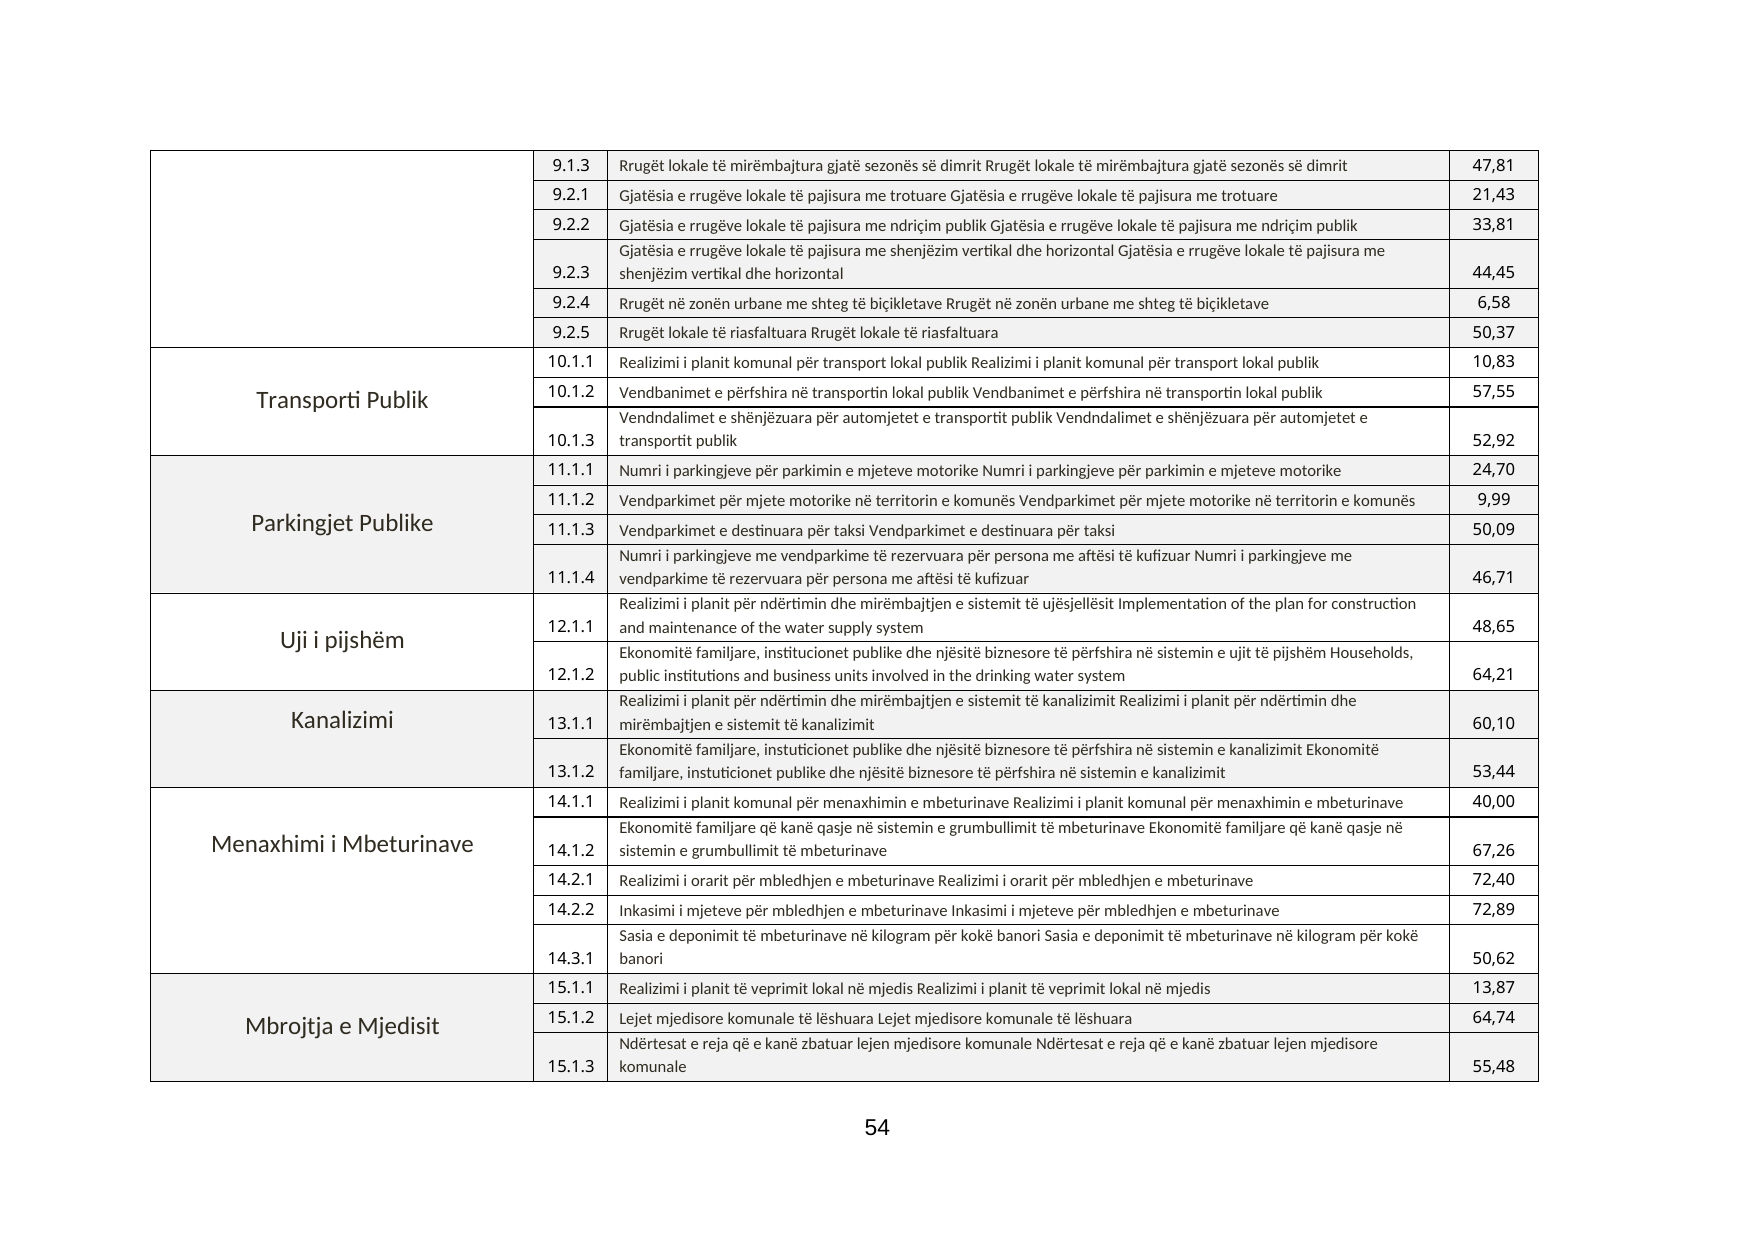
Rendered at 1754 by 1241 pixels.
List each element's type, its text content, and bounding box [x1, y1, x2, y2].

table_cell Mbrojtja e Mjedisit [151, 974, 533, 1081]
table_cell 10.1.3 [534, 408, 607, 455]
table_cell 6,58 [1450, 289, 1538, 317]
table_cell 64,74 [1450, 1004, 1538, 1032]
table_cell 9.2.1 [534, 181, 607, 209]
table_cell 15.1.3 [534, 1033, 607, 1081]
table_cell 13.1.1 [534, 691, 607, 738]
table_cell 67,26 [1450, 818, 1538, 865]
table_cell Uji i pijshëm [151, 594, 533, 689]
table_cell 40,00 [1450, 788, 1538, 816]
table_cell Ndërtesat e reja që e kanë zbatuar lejen mjedisore komunale Ndërtesat e reja që e kanë zbatuar lejen mjedisore komunale [608, 1033, 1449, 1081]
table_cell 52,92 [1450, 408, 1538, 455]
table_cell Ekonomitë familjare, institucionet publike dhe njësitë biznesore të përfshira në sistemin e ujit të pijshëm Households, public institutions and business units involved in the drinking water system [608, 642, 1449, 689]
table_cell Vendndalimet e shënjëzuara për automjetet e transportit publik Vendndalimet e shënjëzuara për automjetet e transportit publik [608, 408, 1449, 455]
table_cell 14.2.2 [534, 896, 607, 924]
table_cell 46,71 [1450, 545, 1538, 592]
table_cell 72,40 [1450, 866, 1538, 894]
table_cell 21,43 [1450, 181, 1538, 209]
table_cell 15.1.1 [534, 974, 607, 1002]
table_cell Rrugët lokale të mirëmbajtura gjatë sezonës së dimrit Rrugët lokale të mirëmbajtura gjatë sezonës së dimrit [608, 151, 1449, 180]
table_cell 12.1.1 [534, 594, 607, 641]
table_cell Realizimi i planit komunal për transport lokal publik Realizimi i planit komunal për transport lokal publik [608, 348, 1449, 377]
table_cell Gjatësia e rrugëve lokale të pajisura me shenjëzim vertikal dhe horizontal Gjatësia e rrugëve lokale të pajisura me shenjëzim vertikal dhe horizontal [608, 240, 1449, 288]
table_cell Realizimi i planit për ndërtimin dhe mirëmbajtjen e sistemit të kanalizimit Realizimi i planit për ndërtimin dhe mirëmbajtjen e sistemit të kanalizimit [608, 691, 1449, 738]
table_cell 9.2.3 [534, 240, 607, 288]
table_cell Vendparkimet e destinuara për taksi Vendparkimet e destinuara për taksi [608, 515, 1449, 544]
table_cell 14.3.1 [534, 925, 607, 973]
table_cell 10.1.1 [534, 348, 607, 377]
table_cell 13,87 [1450, 974, 1538, 1002]
table_cell 10.1.2 [534, 378, 607, 406]
table_cell Numri i parkingjeve me vendparkime të rezervuara për persona me aftësi të kufizuar Numri i parkingjeve me vendparkime të rezervuara për persona me aftësi të kufizuar [608, 545, 1449, 592]
table_cell 47,81 [1450, 151, 1538, 180]
table_cell 11.1.3 [534, 515, 607, 544]
table_cell Vendbanimet e përfshira në transportin lokal publik Vendbanimet e përfshira në transportin lokal publik [608, 378, 1449, 406]
table_cell Inkasimi i mjeteve për mbledhjen e mbeturinave Inkasimi i mjeteve për mbledhjen e mbeturinave [608, 896, 1449, 924]
table_cell Gjatësia e rrugëve lokale të pajisura me ndriçim publik Gjatësia e rrugëve lokale të pajisura me ndriçim publik [608, 210, 1449, 239]
table_cell Realizimi i orarit për mbledhjen e mbeturinave Realizimi i orarit për mbledhjen e mbeturinave [608, 866, 1449, 894]
table_cell 64,21 [1450, 642, 1538, 689]
table_cell 9.2.2 [534, 210, 607, 239]
table_cell 9.1.3 [534, 151, 607, 180]
table_cell Realizimi i planit të veprimit lokal në mjedis Realizimi i planit të veprimit lokal në mjedis [608, 974, 1449, 1002]
table_cell 14.2.1 [534, 866, 607, 894]
table_cell 48,65 [1450, 594, 1538, 641]
table_cell Rrugët lokale të riasfaltuara Rrugët lokale të riasfaltuara [608, 318, 1449, 347]
table_cell 24,70 [1450, 456, 1538, 484]
table_cell 10,83 [1450, 348, 1538, 377]
table_cell 44,45 [1450, 240, 1538, 288]
table_cell Realizimi i planit komunal për menaxhimin e mbeturinave Realizimi i planit komunal për menaxhimin e mbeturinave [608, 788, 1449, 816]
table_cell 11.1.1 [534, 456, 607, 484]
table_cell 15.1.2 [534, 1004, 607, 1032]
table_cell 55,48 [1450, 1033, 1538, 1081]
table_cell 33,81 [1450, 210, 1538, 239]
table_cell 50,09 [1450, 515, 1538, 544]
table_cell Realizimi i planit për ndërtimin dhe mirëmbajtjen e sistemit të ujësjellësit Implementation of the plan for construction and maintenance of the water supply system [608, 594, 1449, 641]
table_cell 53,44 [1450, 739, 1538, 787]
table_cell 12.1.2 [534, 642, 607, 689]
table_cell Menaxhimi i Mbeturinave [151, 788, 533, 973]
table_cell 60,10 [1450, 691, 1538, 738]
table_cell 11.1.2 [534, 486, 607, 514]
table_cell 50,37 [1450, 318, 1538, 347]
table_cell Sasia e deponimit të mbeturinave në kilogram për kokë banori Sasia e deponimit të mbeturinave në kilogram për kokë banori [608, 925, 1449, 973]
table_cell 9,99 [1450, 486, 1538, 514]
table_cell Parkingjet Publike [151, 456, 533, 592]
table_cell Transporti Publik [151, 348, 533, 455]
table_cell 9.2.5 [534, 318, 607, 347]
table_cell 14.1.2 [534, 818, 607, 865]
table_cell Ekonomitë familjare, instuticionet publike dhe njësitë biznesore të përfshira në sistemin e kanalizimit Ekonomitë familjare, instuticionet publike dhe njësitë biznesore të përfshira në sistemin e kanalizimit [608, 739, 1449, 787]
table_cell 57,55 [1450, 378, 1538, 406]
table_cell Rrugët në zonën urbane me shteg të biçikletave Rrugët në zonën urbane me shteg të biçikletave [608, 289, 1449, 317]
table_cell 14.1.1 [534, 788, 607, 816]
table_cell Gjatësia e rrugëve lokale të pajisura me trotuare Gjatësia e rrugëve lokale të pajisura me trotuare [608, 181, 1449, 209]
table_cell 11.1.4 [534, 545, 607, 592]
table_cell 72,89 [1450, 896, 1538, 924]
table_cell Lejet mjedisore komunale të lëshuara Lejet mjedisore komunale të lëshuara [608, 1004, 1449, 1032]
table_cell Ekonomitë familjare që kanë qasje në sistemin e grumbullimit të mbeturinave Ekonomitë familjare që kanë qasje në sistemin e grumbullimit të mbeturinave [608, 818, 1449, 865]
table_cell Vendparkimet për mjete motorike në territorin e komunës Vendparkimet për mjete motorike në territorin e komunës [608, 486, 1449, 514]
table_cell 13.1.2 [534, 739, 607, 787]
table_cell Kanalizimi [151, 691, 533, 787]
table_cell Numri i parkingjeve për parkimin e mjeteve motorike Numri i parkingjeve për parkimin e mjeteve motorike [608, 456, 1449, 484]
table_cell 9.2.4 [534, 289, 607, 317]
table_cell 50,62 [1450, 925, 1538, 973]
